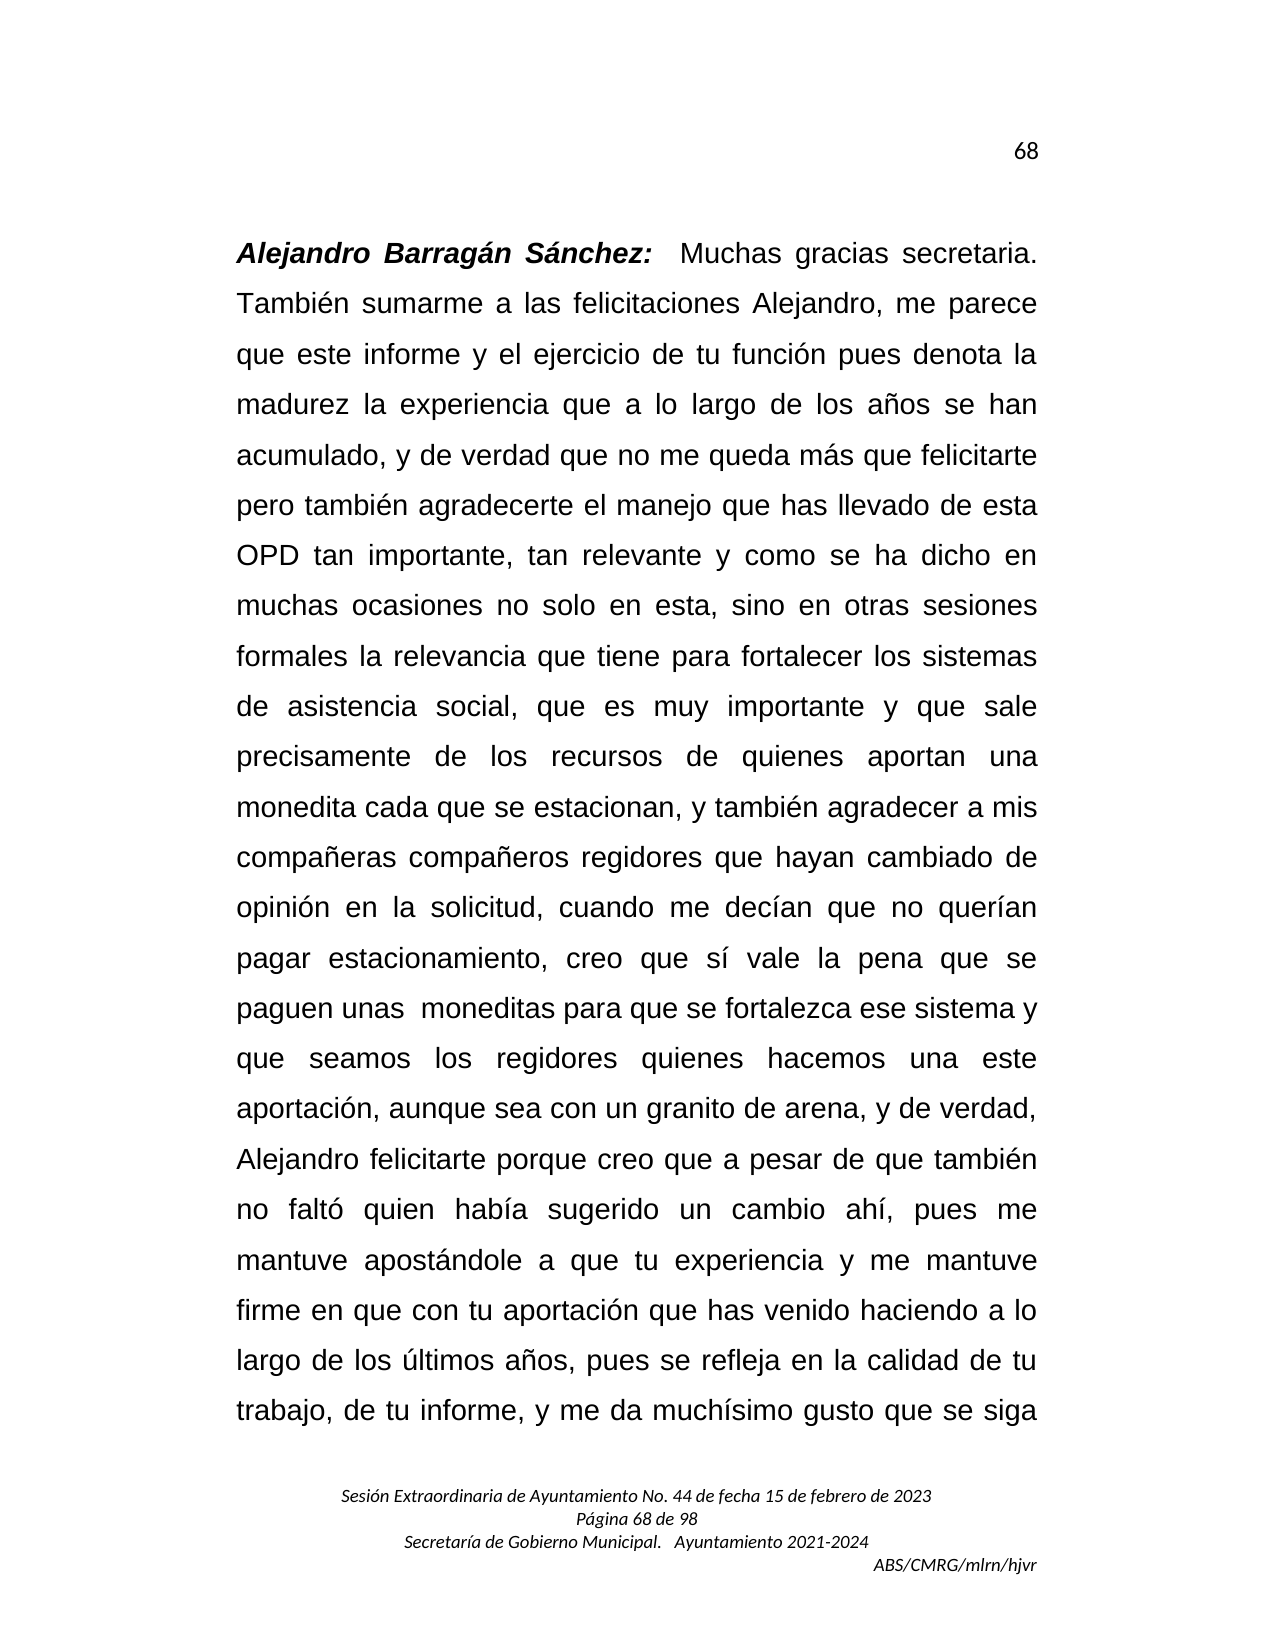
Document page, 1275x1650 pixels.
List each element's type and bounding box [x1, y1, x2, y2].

text [236, 236, 1039, 1427]
